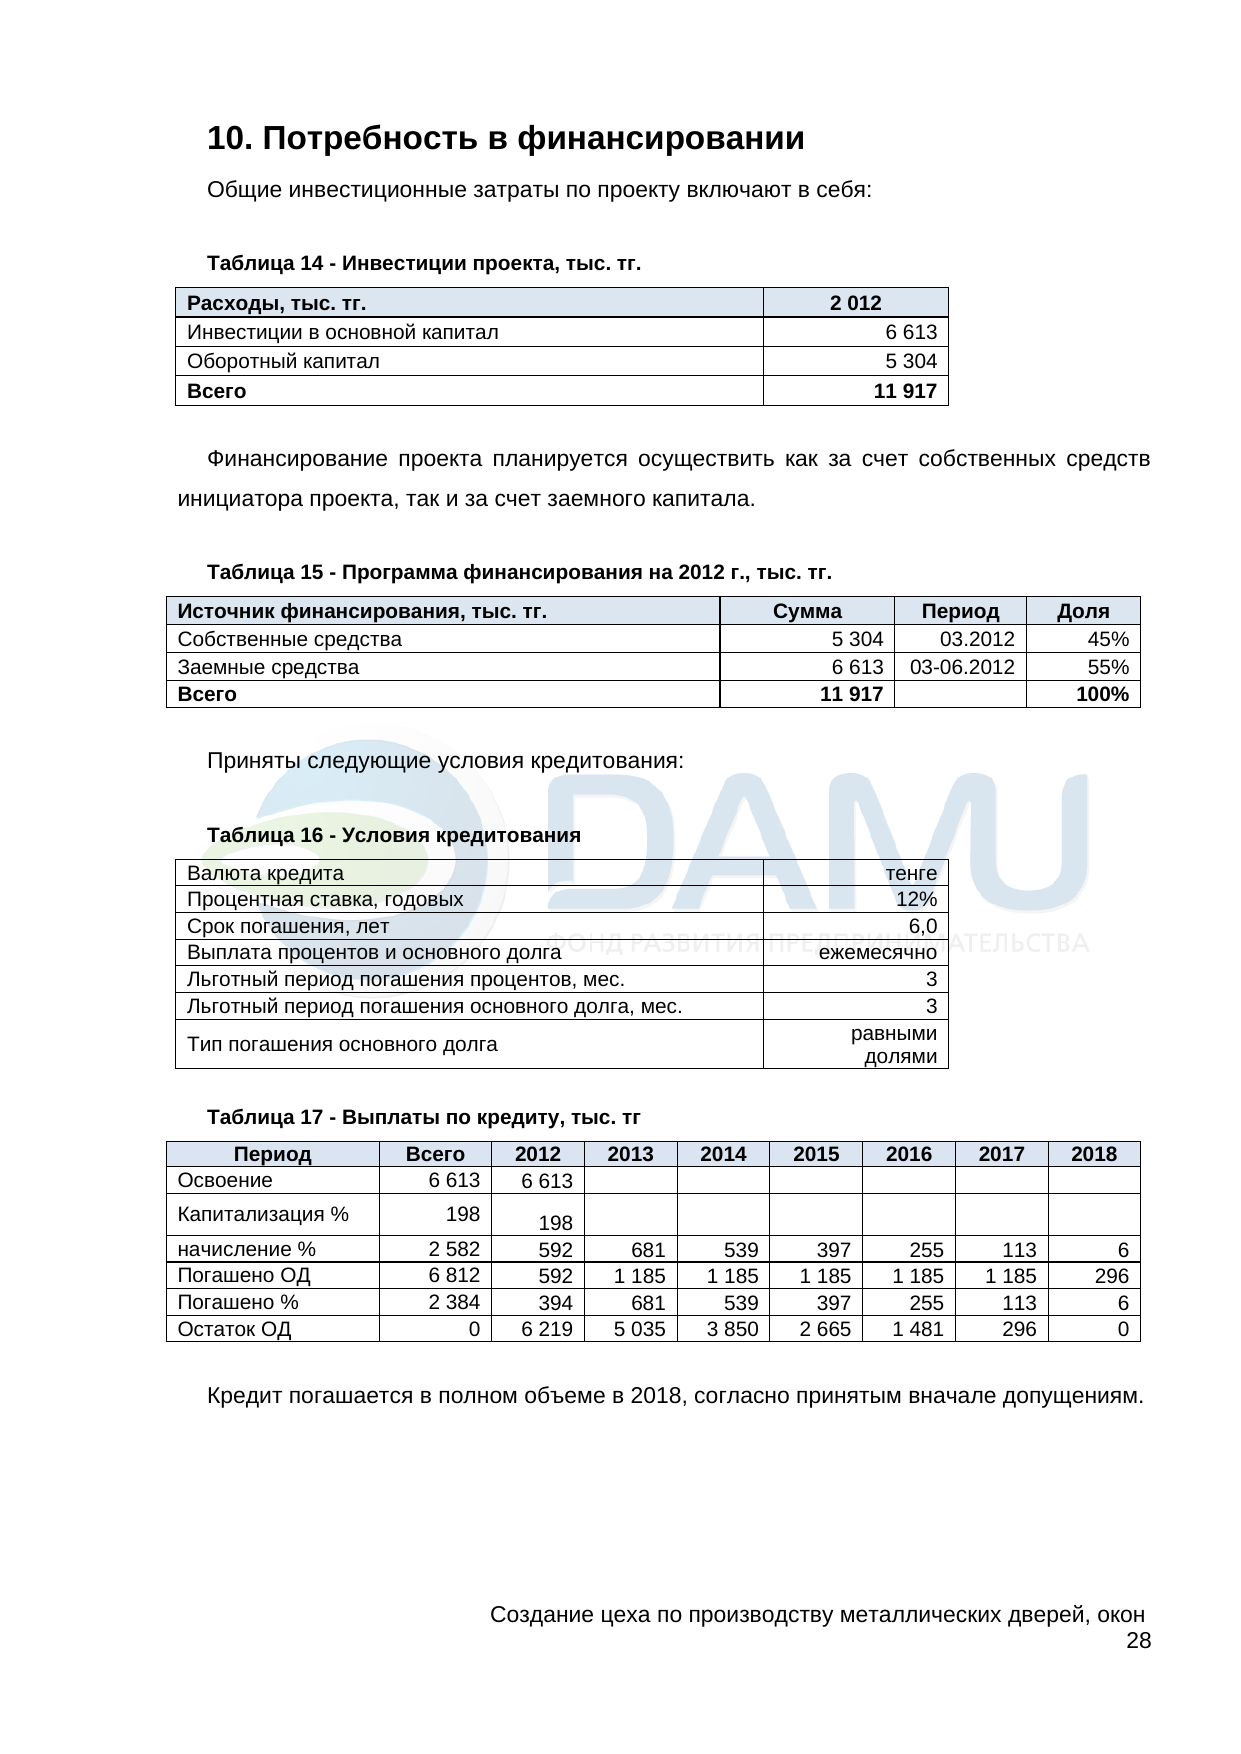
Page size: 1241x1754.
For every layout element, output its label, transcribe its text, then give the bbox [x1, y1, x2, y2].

table_cell 2 582 [380, 1236, 491, 1261]
table_cell Срок погашения, лет [176, 913, 763, 938]
table_cell 45% [1027, 625, 1140, 652]
table_cell 296 [1049, 1263, 1140, 1288]
table_cell 397 [770, 1236, 862, 1261]
table_cell 1 185 [678, 1263, 769, 1288]
table_cell 6 219 [492, 1316, 584, 1341]
table_cell 1 185 [770, 1263, 862, 1288]
table_cell [770, 1194, 862, 1235]
table_cell Льготный период погашения основного долга, мес. [176, 993, 763, 1019]
picture [177, 774, 1151, 823]
table_cell Заемные средства [167, 653, 719, 680]
table_cell Остаток ОД [167, 1316, 379, 1341]
table_header Сумма [721, 597, 894, 624]
table_cell [956, 1194, 1048, 1235]
table_header 2012 [492, 1142, 584, 1166]
table_header Расходы, тыс. тг. [176, 288, 763, 316]
table_cell 539 [678, 1289, 769, 1314]
table_cell 2 384 [380, 1289, 491, 1314]
text Таблица 16 - Условия кредитования [177, 823, 1152, 847]
table_header 2 012 [764, 288, 948, 316]
table_cell Погашено ОД [167, 1263, 379, 1288]
table_cell начисление % [167, 1236, 379, 1261]
table_cell 113 [956, 1289, 1048, 1314]
table_cell 03.2012 [895, 625, 1026, 652]
table_cell [678, 1194, 769, 1235]
table_cell 1 185 [585, 1263, 677, 1288]
table_cell 681 [585, 1289, 677, 1314]
table_cell [1049, 1167, 1140, 1193]
table_cell [585, 1194, 677, 1235]
table_cell 11 917 [764, 376, 948, 404]
table_cell 255 [863, 1236, 955, 1261]
table_cell 397 [770, 1289, 862, 1314]
table_cell 0 [380, 1316, 491, 1341]
table_cell 198 [492, 1194, 584, 1235]
table_cell 255 [863, 1289, 955, 1314]
table_cell 198 [380, 1194, 491, 1235]
table_header Доля [1027, 597, 1140, 624]
table_cell Оборотный капитал [176, 347, 763, 375]
table_header Валюта кредита [176, 860, 763, 885]
table_cell 539 [678, 1236, 769, 1261]
picture [177, 664, 1151, 747]
table_cell 12% [764, 886, 948, 912]
table_cell 55% [1027, 653, 1140, 680]
table_cell Капитализация % [167, 1194, 379, 1235]
table_cell 5 304 [721, 625, 894, 652]
table_cell 6 613 [380, 1167, 491, 1193]
table_cell [863, 1167, 955, 1193]
table_header Источник финансирования, тыс. тг. [167, 597, 719, 624]
table_cell равными долями [764, 1020, 948, 1068]
table_cell Инвестиции в основной капитал [176, 318, 763, 346]
text Таблица 15 - Программа финансирования на 2012 г., тыс. тг. [177, 560, 1152, 584]
table_header 2016 [863, 1142, 955, 1166]
table_header Период [895, 597, 1026, 624]
table_cell 3 [764, 966, 948, 992]
table_cell Всего [167, 681, 719, 707]
table_cell 2 665 [770, 1316, 862, 1341]
table_cell 6 613 [492, 1167, 584, 1193]
table_cell 3 850 [678, 1316, 769, 1341]
table_cell 6 613 [764, 318, 948, 346]
text Общие инвестиционные затраты по проекту включают в себя: [177, 176, 1152, 202]
table_header Период [167, 1142, 379, 1166]
text Приняты следующие условия кредитования: [177, 747, 1152, 774]
table_header тенге [764, 860, 948, 885]
table_cell 100% [1027, 681, 1140, 707]
table_cell 1 185 [863, 1263, 955, 1288]
table_header 2015 [770, 1142, 862, 1166]
table_cell 592 [492, 1263, 584, 1288]
table_cell Собственные средства [167, 625, 719, 652]
table_cell [770, 1167, 862, 1193]
table_cell 0 [1049, 1316, 1140, 1341]
table_cell [863, 1194, 955, 1235]
table_cell 1 481 [863, 1316, 955, 1341]
table_cell 681 [585, 1236, 677, 1261]
table_cell [585, 1167, 677, 1193]
table_cell ежемесячно [764, 940, 948, 965]
text Кредит погашается в полном объеме в 2018, согласно принятым вначале допущениям. [177, 1382, 1152, 1408]
table_cell 03-06.2012 [895, 653, 1026, 680]
table_cell 6 [1049, 1289, 1140, 1314]
table_cell Выплата процентов и основного долга [176, 940, 763, 965]
text Финансирование проекта планируется осуществить как за счет собственных средств инициатора проекта, так и за счет заемного капитала. [177, 445, 1152, 511]
subtitle 10. Потребность в финансировании [177, 118, 1152, 157]
table_cell Тип погашения основного долга [176, 1020, 763, 1068]
table_cell 592 [492, 1236, 584, 1261]
table_header 2017 [956, 1142, 1048, 1166]
table_cell 6 613 [721, 653, 894, 680]
table_cell Освоение [167, 1167, 379, 1193]
table_header 2018 [1049, 1142, 1140, 1166]
table_cell 5 304 [764, 347, 948, 375]
table_cell 113 [956, 1236, 1048, 1261]
table_cell 6 812 [380, 1263, 491, 1288]
table_cell Всего [176, 376, 763, 404]
table_cell Льготный период погашения процентов, мес. [176, 966, 763, 992]
table_header 2013 [585, 1142, 677, 1166]
picture [177, 847, 1151, 1055]
table_cell 11 917 [721, 681, 894, 707]
table_cell [1049, 1194, 1140, 1235]
text Таблица 14 - Инвестиции проекта, тыс. тг. [177, 251, 1152, 275]
table_header Всего [380, 1142, 491, 1166]
table_cell 3 [764, 993, 948, 1019]
table_cell 1 185 [956, 1263, 1048, 1288]
table_cell Погашено % [167, 1289, 379, 1314]
table_cell [895, 681, 1026, 707]
table_cell 6,0 [764, 913, 948, 938]
table_cell Процентная ставка, годовых [176, 886, 763, 912]
table_cell 394 [492, 1289, 584, 1314]
table_cell [678, 1167, 769, 1193]
table_cell 5 035 [585, 1316, 677, 1341]
table_header 2014 [678, 1142, 769, 1166]
table_cell 6 [1049, 1236, 1140, 1261]
table_cell [956, 1167, 1048, 1193]
table_cell 296 [956, 1316, 1048, 1341]
text Таблица 17 - Выплаты по кредиту, тыс. тг [177, 1105, 1152, 1129]
